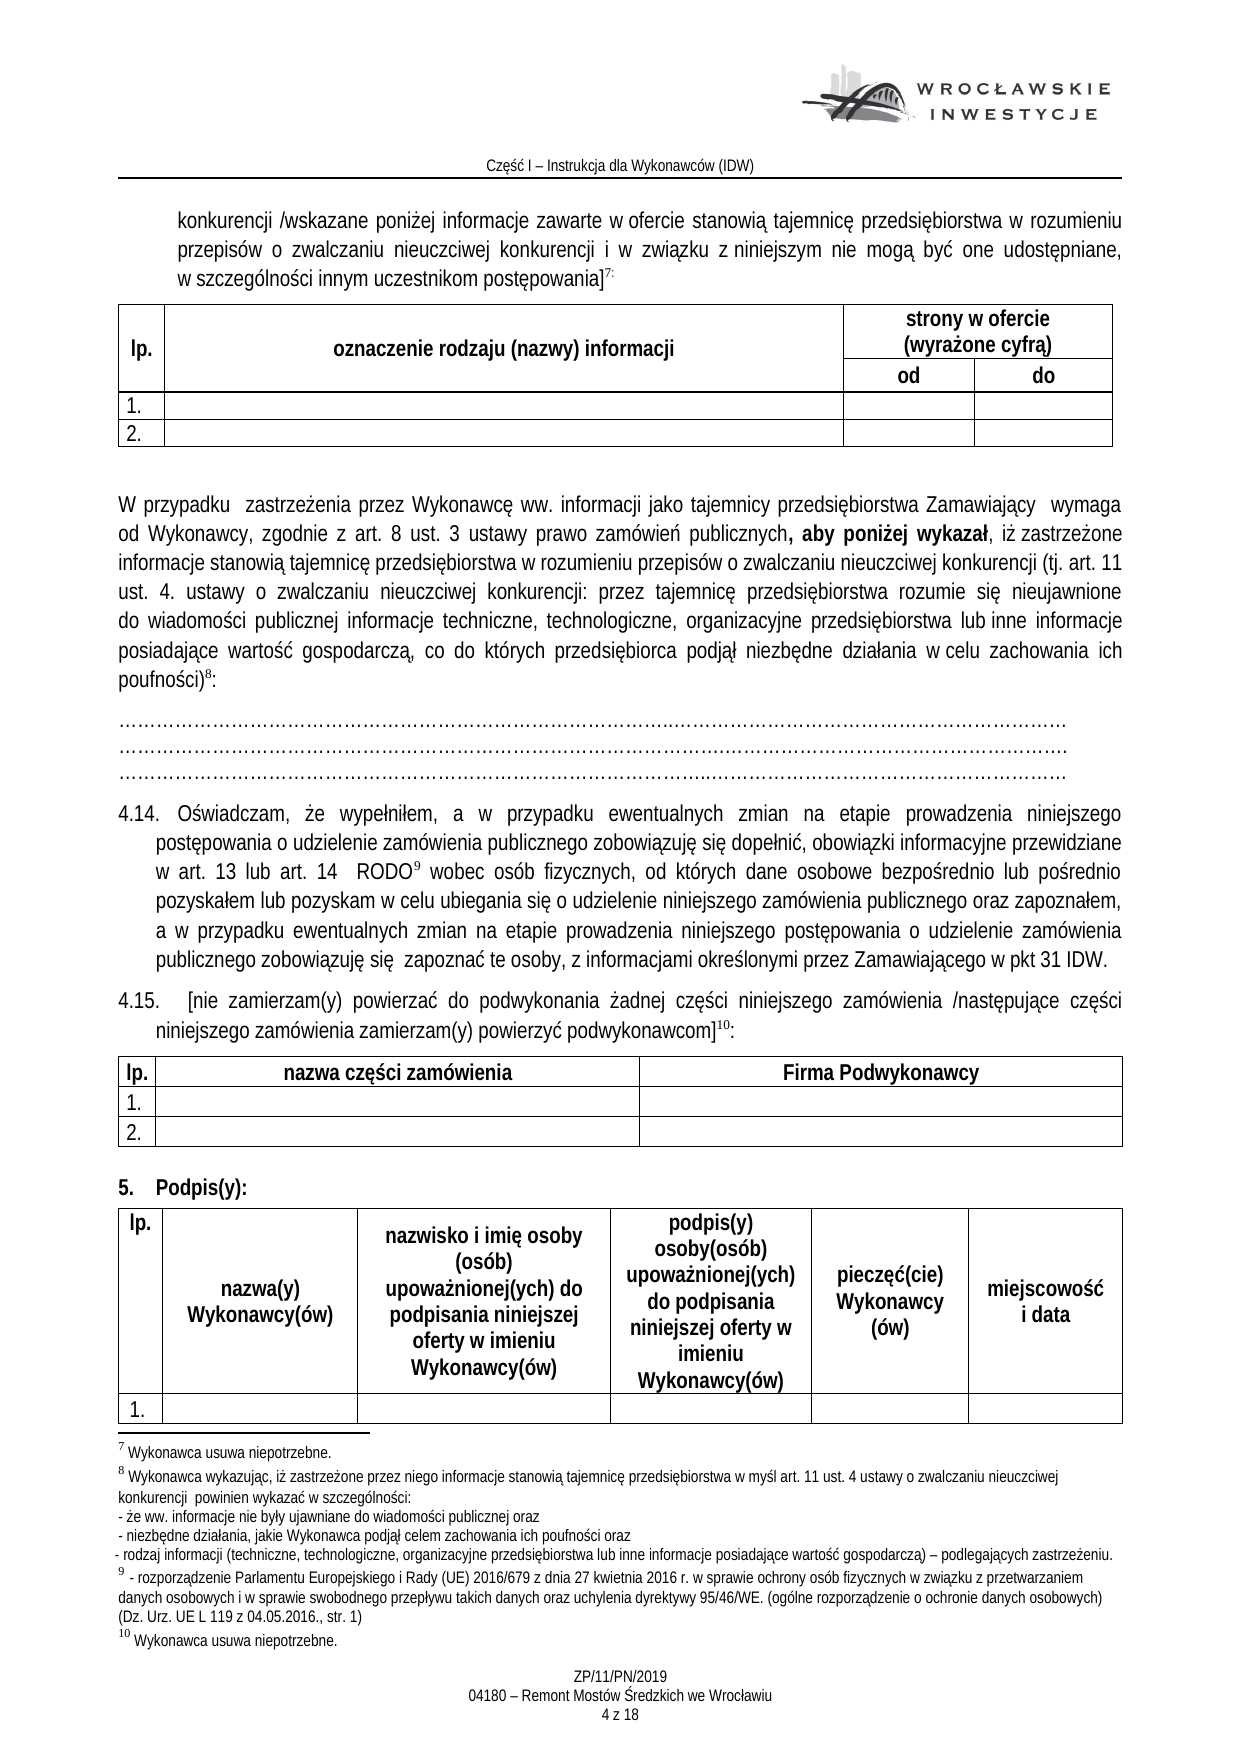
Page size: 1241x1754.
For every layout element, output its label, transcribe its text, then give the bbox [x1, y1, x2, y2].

table_cell [975, 420, 1112, 446]
table_cell [844, 420, 974, 446]
picture [767, 29, 1146, 157]
table_header lp. [119, 1209, 162, 1393]
table_cell [165, 420, 843, 446]
table_header nazwa części zamówienia [156, 1057, 639, 1086]
table_header nazwisko i imię osoby (osób) upoważnionej(ych) do podpisania niniejszej oferty w imieniu Wykonawcy(ów) [358, 1209, 610, 1393]
table_cell [844, 393, 974, 419]
table_header podpis(y) osoby(osób) upoważnionej(ych) do podpisania niniejszej oferty w imieniu Wykonawcy(ów) [611, 1209, 811, 1393]
table_cell [969, 1394, 1122, 1423]
table_cell 2. [119, 1117, 155, 1146]
table_cell [640, 1087, 1122, 1116]
table_cell [611, 1394, 811, 1423]
table_cell [640, 1117, 1122, 1146]
table_cell [812, 1394, 968, 1423]
table_cell 1. [119, 393, 164, 419]
text W przypadku zastrzeżenia przez Wykonawcę ww. informacji jako tajemnicy przedsiębiorstwa Zamawiający wymaga od Wykonawcy, zgodnie z art. 8 ust. 3 ustawy prawo zamówień publicznych, aby poniżej wykazał, iż zastrzeżone informacje stanowią tajemnicę przedsiębiorstwa w rozumieniu przepisów o zwalczaniu nieuczciwej konkurencji (tj. art. 11 ust. 4. ustawy o zwalczaniu nieuczciwej konkurencji: przez tajemnicę przedsiębiorstwa rozumie się nieujawnione do wiadomości publicznej informacje techniczne, technologiczne, organizacyjne przedsiębiorstwa lub inne informacje posiadające wartość gospodarczą, co do których przedsiębiorca podjął niezbędne działania w celu zachowania ich poufności): [118, 489, 1122, 693]
table_cell [358, 1394, 610, 1423]
table_header oznaczenie rodzaju (nazwy) informacji [165, 305, 843, 391]
table_cell 2. [119, 420, 164, 446]
table_header strony w ofercie (wyrażone cyfrą) [844, 305, 1112, 358]
table_header Firma Podwykonawcy [640, 1057, 1122, 1086]
table_header miejscowość i data [969, 1209, 1122, 1393]
list [nie zamierzam(y) powierzać do podwykonania żadnej części niniejszego zamówienia /następujące części niniejszego zamówienia zamierzam(y) powierzyć podwykonawcom]: [118, 985, 1122, 1043]
table_cell [165, 393, 843, 419]
table_cell [163, 1394, 357, 1423]
table_cell [156, 1117, 639, 1146]
table_header lp. [119, 305, 164, 391]
table_cell do [975, 359, 1112, 391]
table_cell 1. [119, 1087, 155, 1116]
table_header pieczęć(cie) Wykonawcy (ów) [812, 1209, 968, 1393]
table_header lp. [119, 1057, 155, 1086]
list Oświadczam, że wypełniłem, a w przypadku ewentualnych zmian na etapie prowadzenia niniejszego postępowania o udzielenie zamówienia publicznego zobowiązuję się dopełnić, obowiązki informacyjne przewidziane w art. 13 lub art. 14 RODO wobec osób fizycznych, od których dane osobowe bezpośrednio lub pośrednio pozyskałem lub pozyskam w celu ubiegania się o udzielenie niniejszego zamówienia publicznego oraz zapoznałem, a w przypadku ewentualnych zmian na etapie prowadzenia niniejszego postępowania o udzielenie zamówienia publicznego zobowiązuję się zapoznać te osoby, z informacjami określonymi przez Zamawiającego w pkt 31 IDW. [118, 797, 1122, 972]
table_cell 1. [119, 1394, 162, 1423]
text …………………………………………………………………………………..………………………………………………… [118, 758, 1122, 785]
list Podpis(y): [118, 1172, 1122, 1201]
table_cell od [844, 359, 974, 391]
table_header nazwa(y) Wykonawcy(ów) [163, 1209, 357, 1393]
table_cell [975, 393, 1112, 419]
text …………………………………………………………………………………….………………………………………………. [118, 732, 1122, 758]
table_cell [156, 1087, 639, 1116]
text ……………………………………………………………………………..……………………………………………………… [118, 706, 1122, 732]
